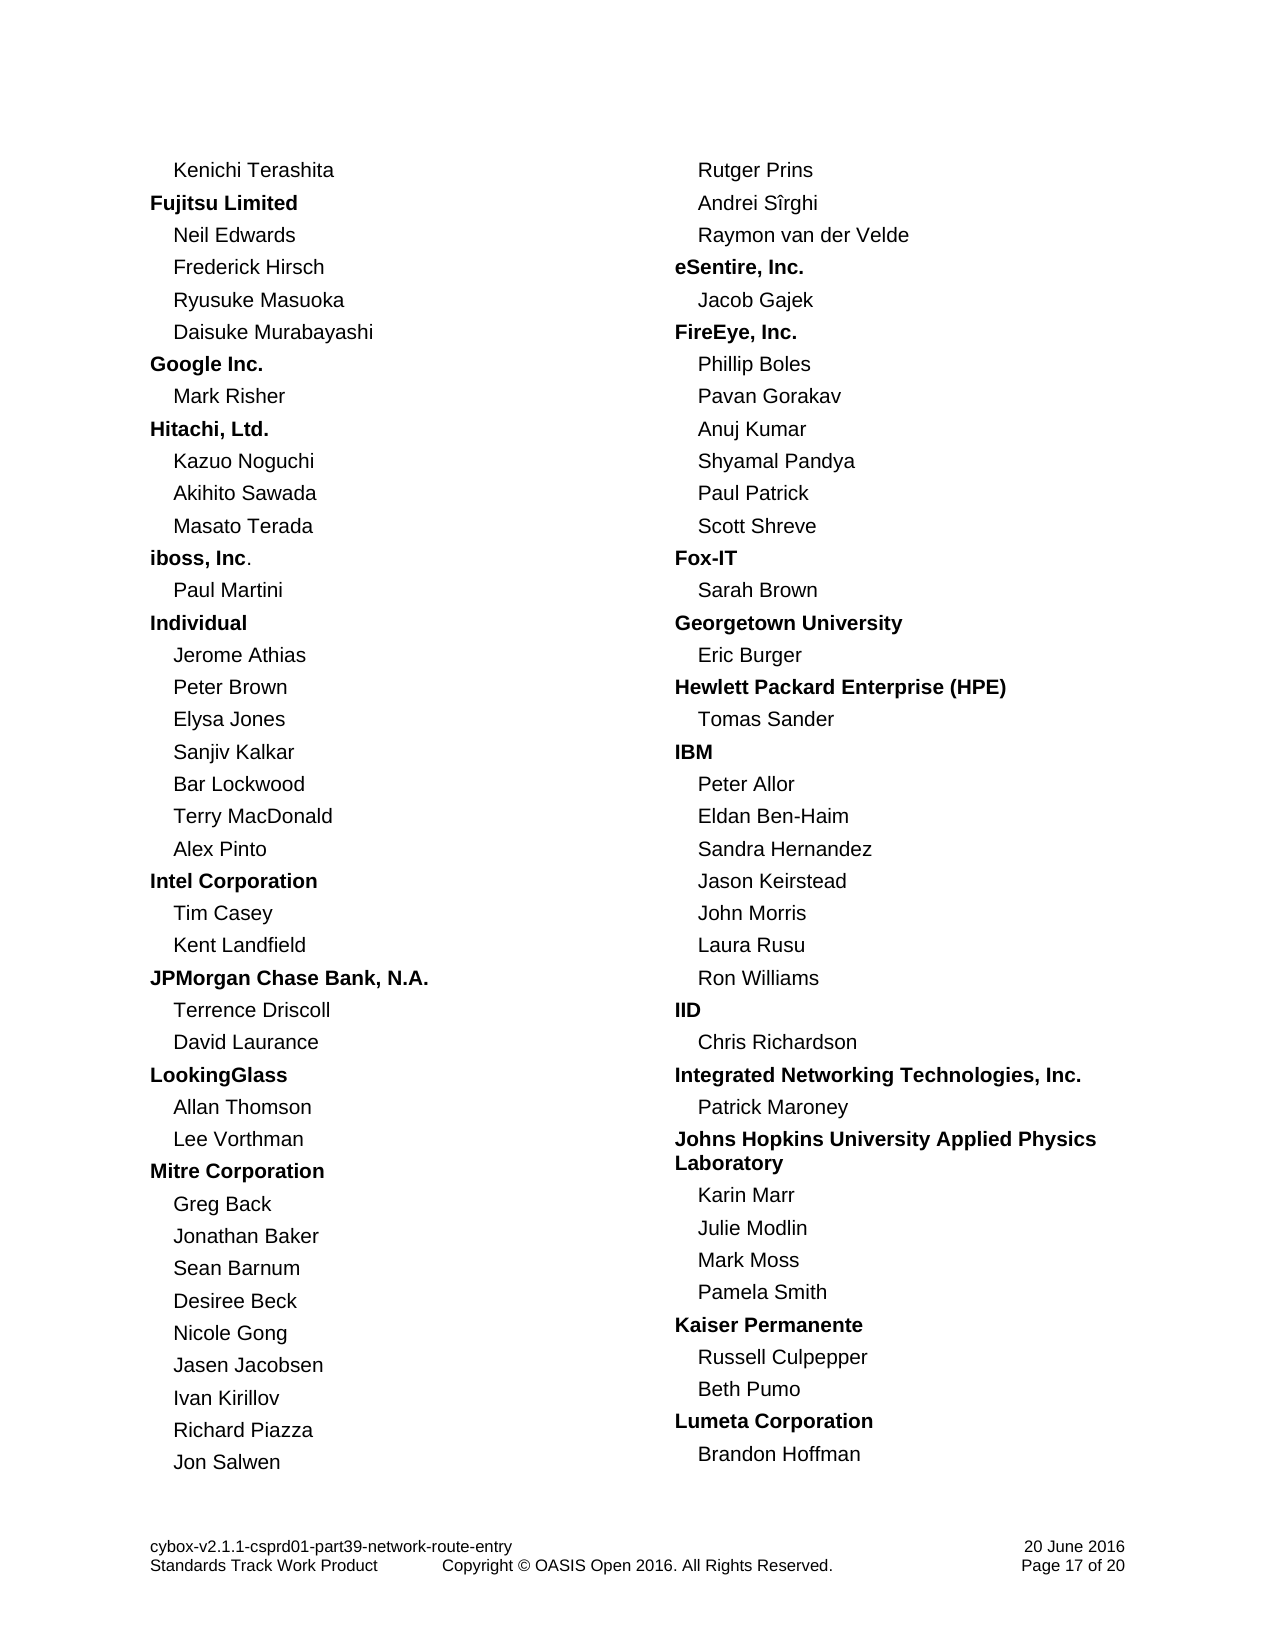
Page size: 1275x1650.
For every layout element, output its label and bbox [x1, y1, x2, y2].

table_header [139, 150, 663, 1482]
table_header [663, 150, 1123, 1482]
